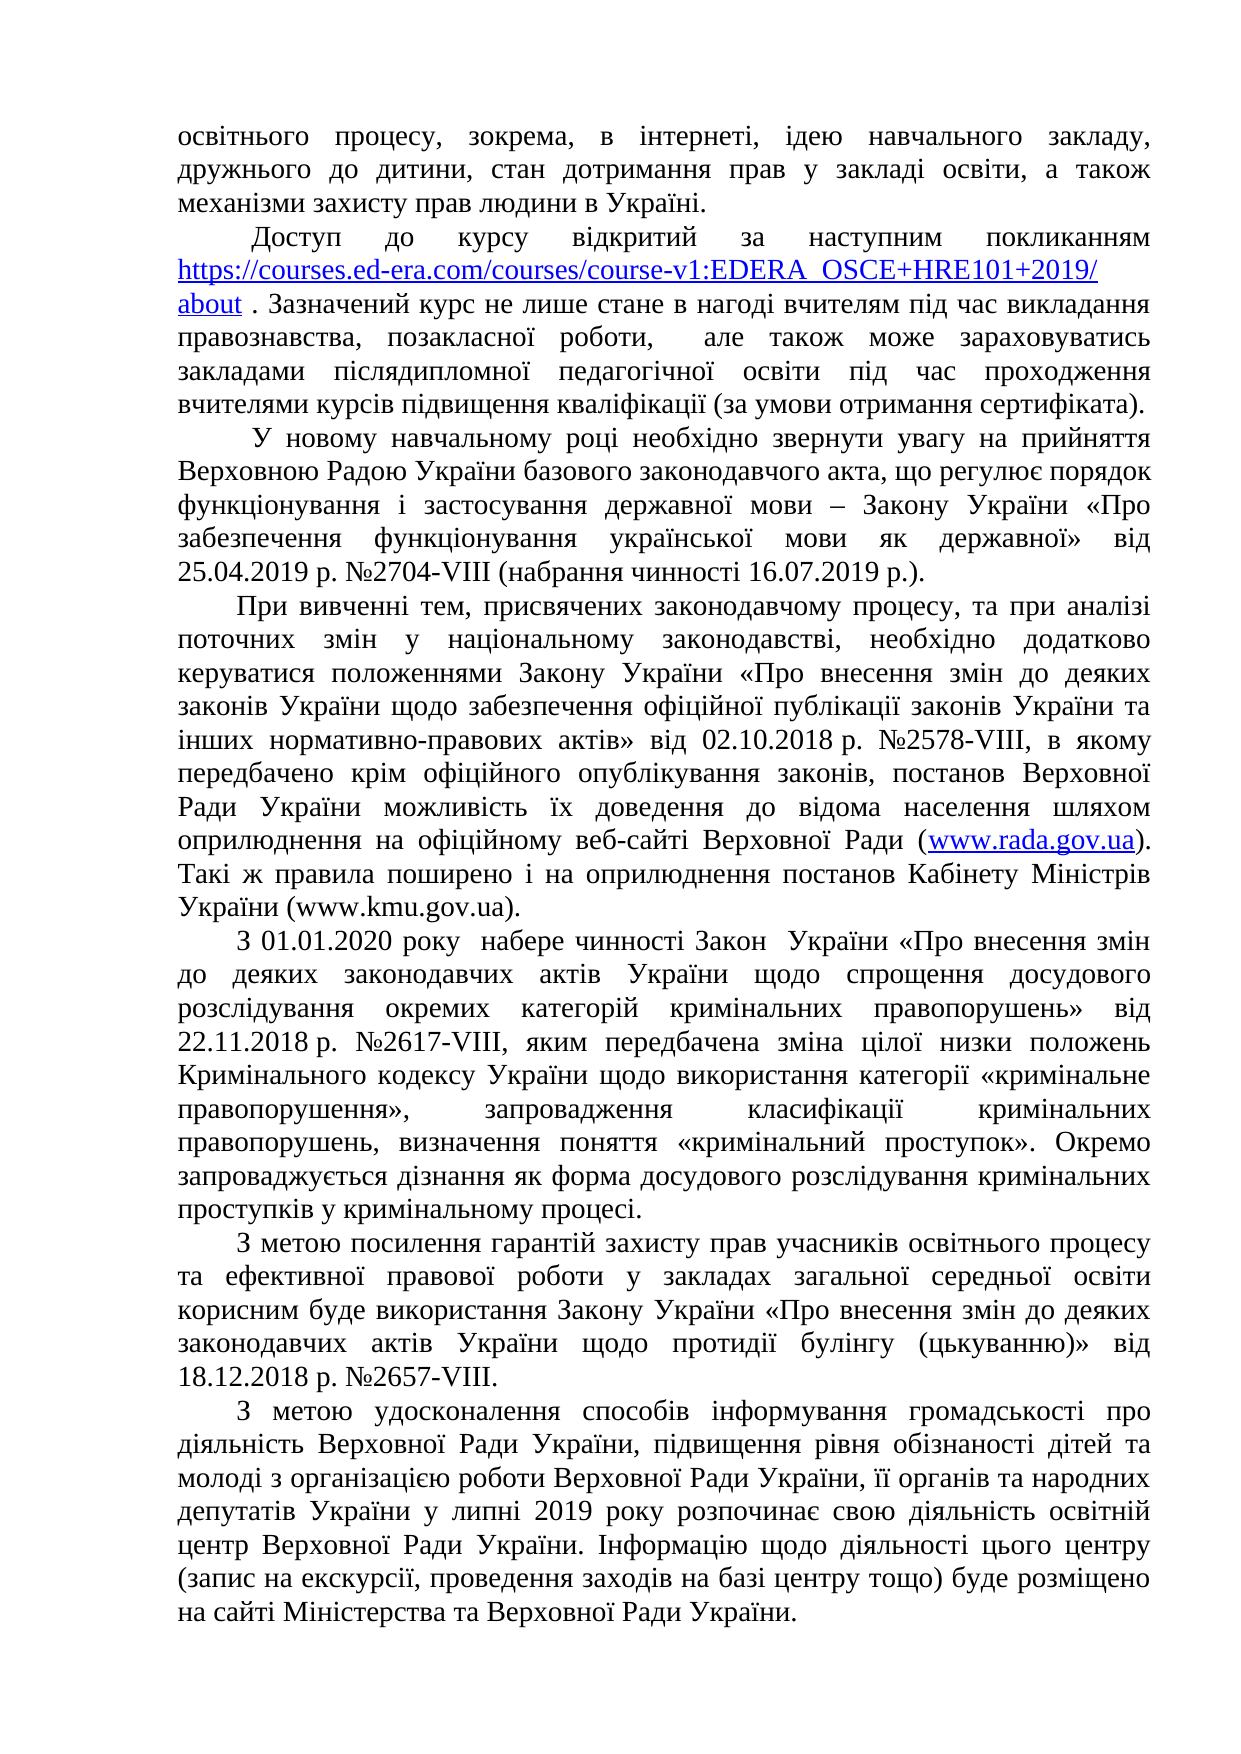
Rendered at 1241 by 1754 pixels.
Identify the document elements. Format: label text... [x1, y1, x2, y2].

text Доступ до курсу відкритий за наступним покликанням https://courses.ed-era.com/courses/course-v1:EDERA_OSCE+HRE101+2019/about . Зазначений курс не лише стане в нагоді вчителям під час викладання правознавства, позакласної роботи, але також може зараховуватись закладами післядипломної педагогічної освіти під час проходження вчителями курсів підвищення кваліфікації (за умови отримання сертифіката). [177, 219, 1152, 420]
text З метою удосконалення способів інформування громадськості про діяльність Верховної Ради України, підвищення рівня обізнаності дітей та молоді з організацією роботи Верховної Ради України, її органів та народних депутатів України у липні 2019 року розпочинає свою діяльність освітній центр Верховної Ради України. Інформацію щодо діяльності цього центру (запис на екскурсії, проведення заходів на базі центру тощо) буде розміщено на сайті Міністерства та Верховної Ради України. [177, 1393, 1152, 1627]
text При вивченні тем, присвячених законодавчому процесу, та при аналізі поточних змін у національному законодавстві, необхідно додатково керуватися положеннями Закону України «Про внесення змін до деяких законів України щодо забезпечення офіційної публікації законів України та інших нормативно-правових актів» від 02.10.2018 р. №2578-VIII, в якому передбачено крім офіційного опублікування законів, постанов Верховної Ради України можливість їх доведення до відома населення шляхом оприлюднення на офіційному веб-сайті Верховної Ради (www.rada.gov.ua). Такі ж правила поширено і на оприлюднення постанов Кабінету Міністрів України (www.kmu.gov.ua). [177, 588, 1152, 923]
text У новому навчальному році необхідно звернути увагу на прийняття Верховною Радою України базового законодавчого акта, що регулює порядок функціонування і застосування державної мови – Закону України «Про забезпечення функціонування української мови як державної» від 25.04.2019 р. №2704-VIII (набрання чинності 16.07.2019 р.). [177, 420, 1152, 588]
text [177, 118, 1152, 219]
text З метою посилення гарантій захисту прав учасників освітнього процесу та ефективної правової роботи у закладах загальної середньої освіти корисним буде використання Закону України «Про внесення змін до деяких законодавчих актів України щодо протидії булінгу (цькуванню)» від 18.12.2018 р. №2657-VIII. [177, 1225, 1152, 1393]
text З 01.01.2020 року набере чинності Закон України «Про внесення змін до деяких законодавчих актів України щодо спрощення досудового розслідування окремих категорій кримінальних правопорушень» від 22.11.2018 р. №2617-VIII, яким передбачена зміна цілої низки положень Кримінального кодексу України щодо використання категорії «кримінальне правопорушення», запровадження класифікації кримінальних правопорушень, визначення поняття «кримінальний проступок». Окремо запроваджується дізнання як форма досудового розслідування кримінальних проступків у кримінальному процесі. [177, 923, 1152, 1225]
